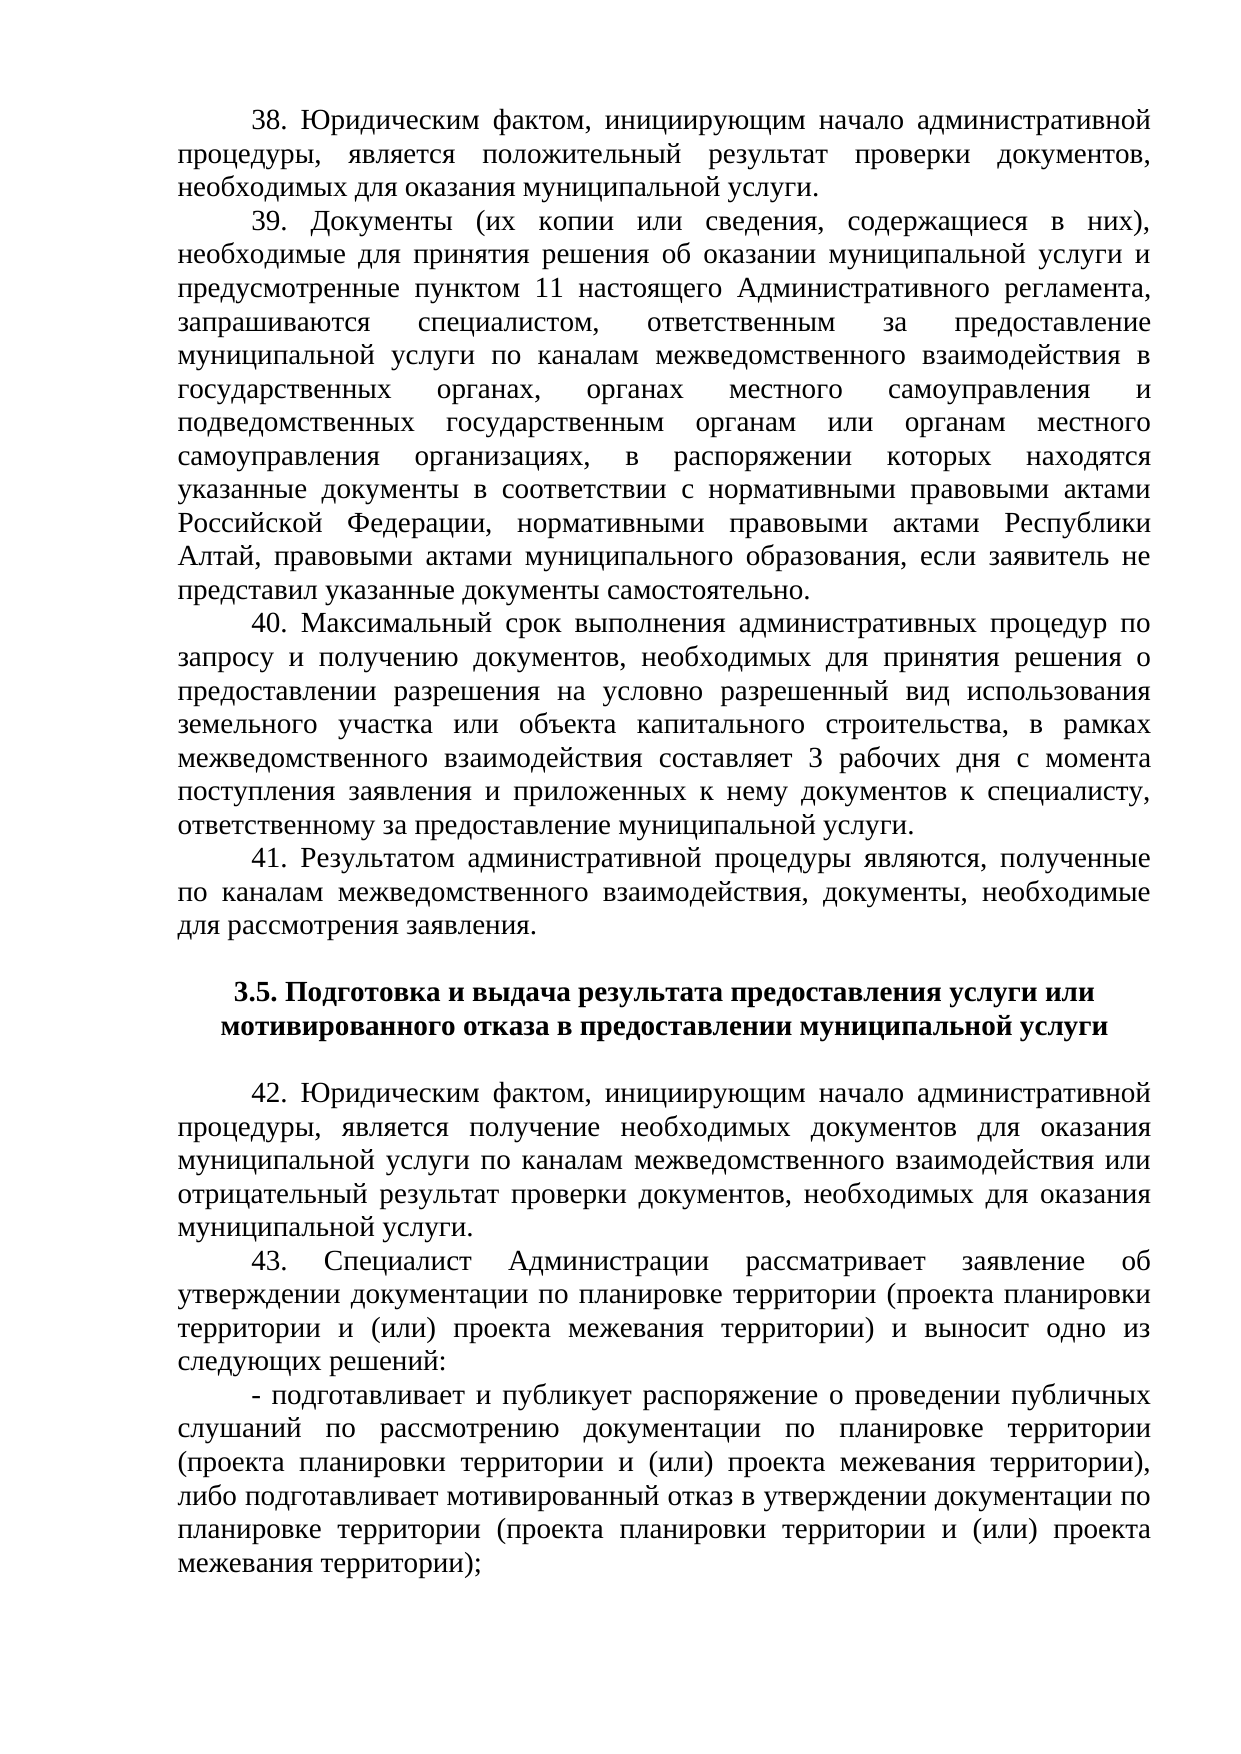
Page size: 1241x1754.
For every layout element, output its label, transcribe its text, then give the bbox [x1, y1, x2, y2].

text 42. Юридическим фактом, инициирующим начало административной процедуры, является получение необходимых документов для оказания муниципальной услуги по каналам межведомственного взаимодействия или отрицательный результат проверки документов, необходимых для оказания муниципальной услуги. [177, 1075, 1152, 1243]
text 39. Документы (их копии или сведения, содержащиеся в них), необходимые для принятия решения об оказании муниципальной услуги и предусмотренные пунктом 11 настоящего Административного регламента, запрашиваются специалистом, ответственным за предоставление муниципальной услуги по каналам межведомственного взаимодействия в государственных органах, органах местного самоуправления и подведомственных государственным органам или органам местного самоуправления организациях, в распоряжении которых находятся указанные документы в соответствии с нормативными правовыми актами Российской Федерации, нормативными правовыми актами Республики Алтай, правовыми актами муниципального образования, если заявитель не представил указанные документы самостоятельно. [177, 203, 1152, 606]
text 40. Максимальный срок выполнения административных процедур по запросу и получению документов, необходимых для принятия решения о предоставлении разрешения на условно разрешенный вид использования земельного участка или объекта капитального строительства, в рамках межведомственного взаимодействия составляет 3 рабочих дня с момента поступления заявления и приложенных к нему документов к специалисту, ответственному за предоставление муниципальной услуги. [177, 606, 1152, 840]
text 41. Результатом административной процедуры являются, полученные по каналам межведомственного взаимодействия, документы, необходимые для рассмотрения заявления. [177, 840, 1152, 941]
text 43. Специалист Администрации рассматривает заявление об утверждении документации по планировке территории (проекта планировки территории и (или) проекта межевания территории) и выносит одно из следующих решений: [177, 1243, 1152, 1377]
text - подготавливает и публикует распоряжение о проведении публичных слушаний по рассмотрению документации по планировке территории (проекта планировки территории и (или) проекта межевания территории), либо подготавливает мотивированный отказ в утверждении документации по планировке территории (проекта планировки территории и (или) проекта межевания территории); [177, 1377, 1152, 1578]
text 38. Юридическим фактом, инициирующим начало административной процедуры, является положительный результат проверки документов, необходимых для оказания муниципальной услуги. [177, 102, 1152, 203]
title 3.5. Подготовка и выдача результата предоставления услуги или [177, 974, 1152, 1008]
title мотивированного отказа в предоставлении муниципальной услуги [177, 1008, 1152, 1042]
